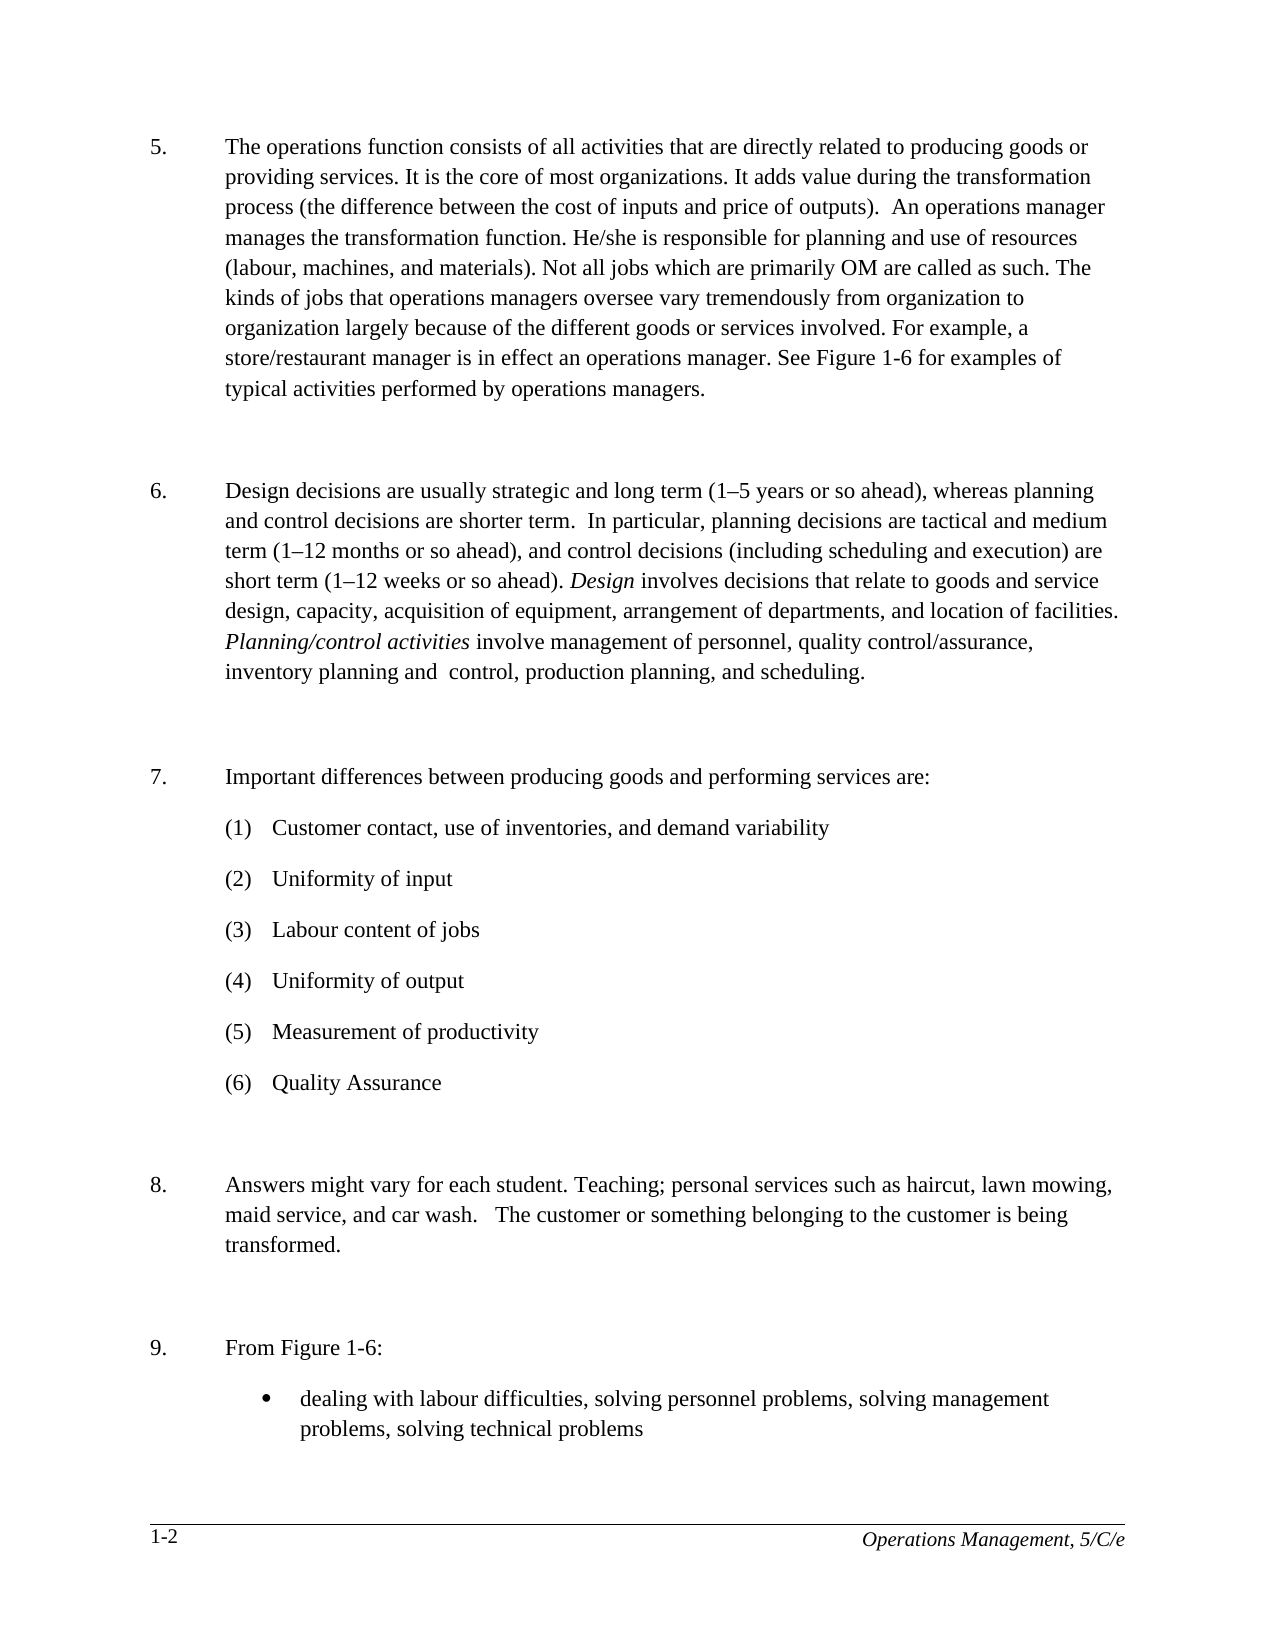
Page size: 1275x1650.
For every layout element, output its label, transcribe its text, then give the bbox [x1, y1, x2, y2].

list Quality Assurance [225, 1069, 1125, 1095]
text (2) Uniformity of input [225, 865, 1125, 891]
text 7. Important differences between producing goods and performing services are: [150, 763, 1125, 789]
text (3) Labour content of jobs [225, 916, 1125, 942]
text 8. Answers might vary for each student. Teaching; personal services such as haircut, lawn mowing, maid service, and car wash. The customer or something belonging to the customer is being transformed. [150, 1171, 1125, 1258]
text 6. Design decisions are usually strategic and long term (1–5 years or so ahead), whereas planning and control decisions are shorter term. In particular, planning decisions are tactical and medium term (1–12 months or so ahead), and control decisions (including scheduling and execution) are short term (1–12 weeks or so ahead). Design involves decisions that relate to goods and service design, capacity, acquisition of equipment, arrangement of departments, and location of facilities. Planning/control activities involve management of personnel, quality control/assurance, inventory planning and control, production planning, and scheduling. [150, 477, 1125, 684]
text (1) Customer contact, use of inventories, and demand variability [225, 814, 1125, 840]
text (4) Uniformity of output [225, 967, 1125, 993]
list dealing with labour difficulties, solving personnel problems, solving management problems, solving technical problems [262, 1385, 1125, 1441]
text 5. The operations function consists of all activities that are directly related to producing goods or providing services. It is the core of most organizations. It adds value during the transformation process (the difference between the cost of inputs and price of outputs). An operations manager manages the transformation function. He/she is responsible for planning and use of resources (labour, machines, and materials). Not all jobs which are primarily OM are called as such. The kinds of jobs that operations managers oversee vary tremendously from organization to organization largely because of the different goods or services involved. For example, a store/restaurant manager is in effect an operations manager. See Figure 1-6 for examples of typical activities performed by operations managers. [150, 133, 1125, 401]
text 9. From Figure 1-6: [150, 1334, 1125, 1360]
list Measurement of productivity [225, 1018, 1125, 1044]
